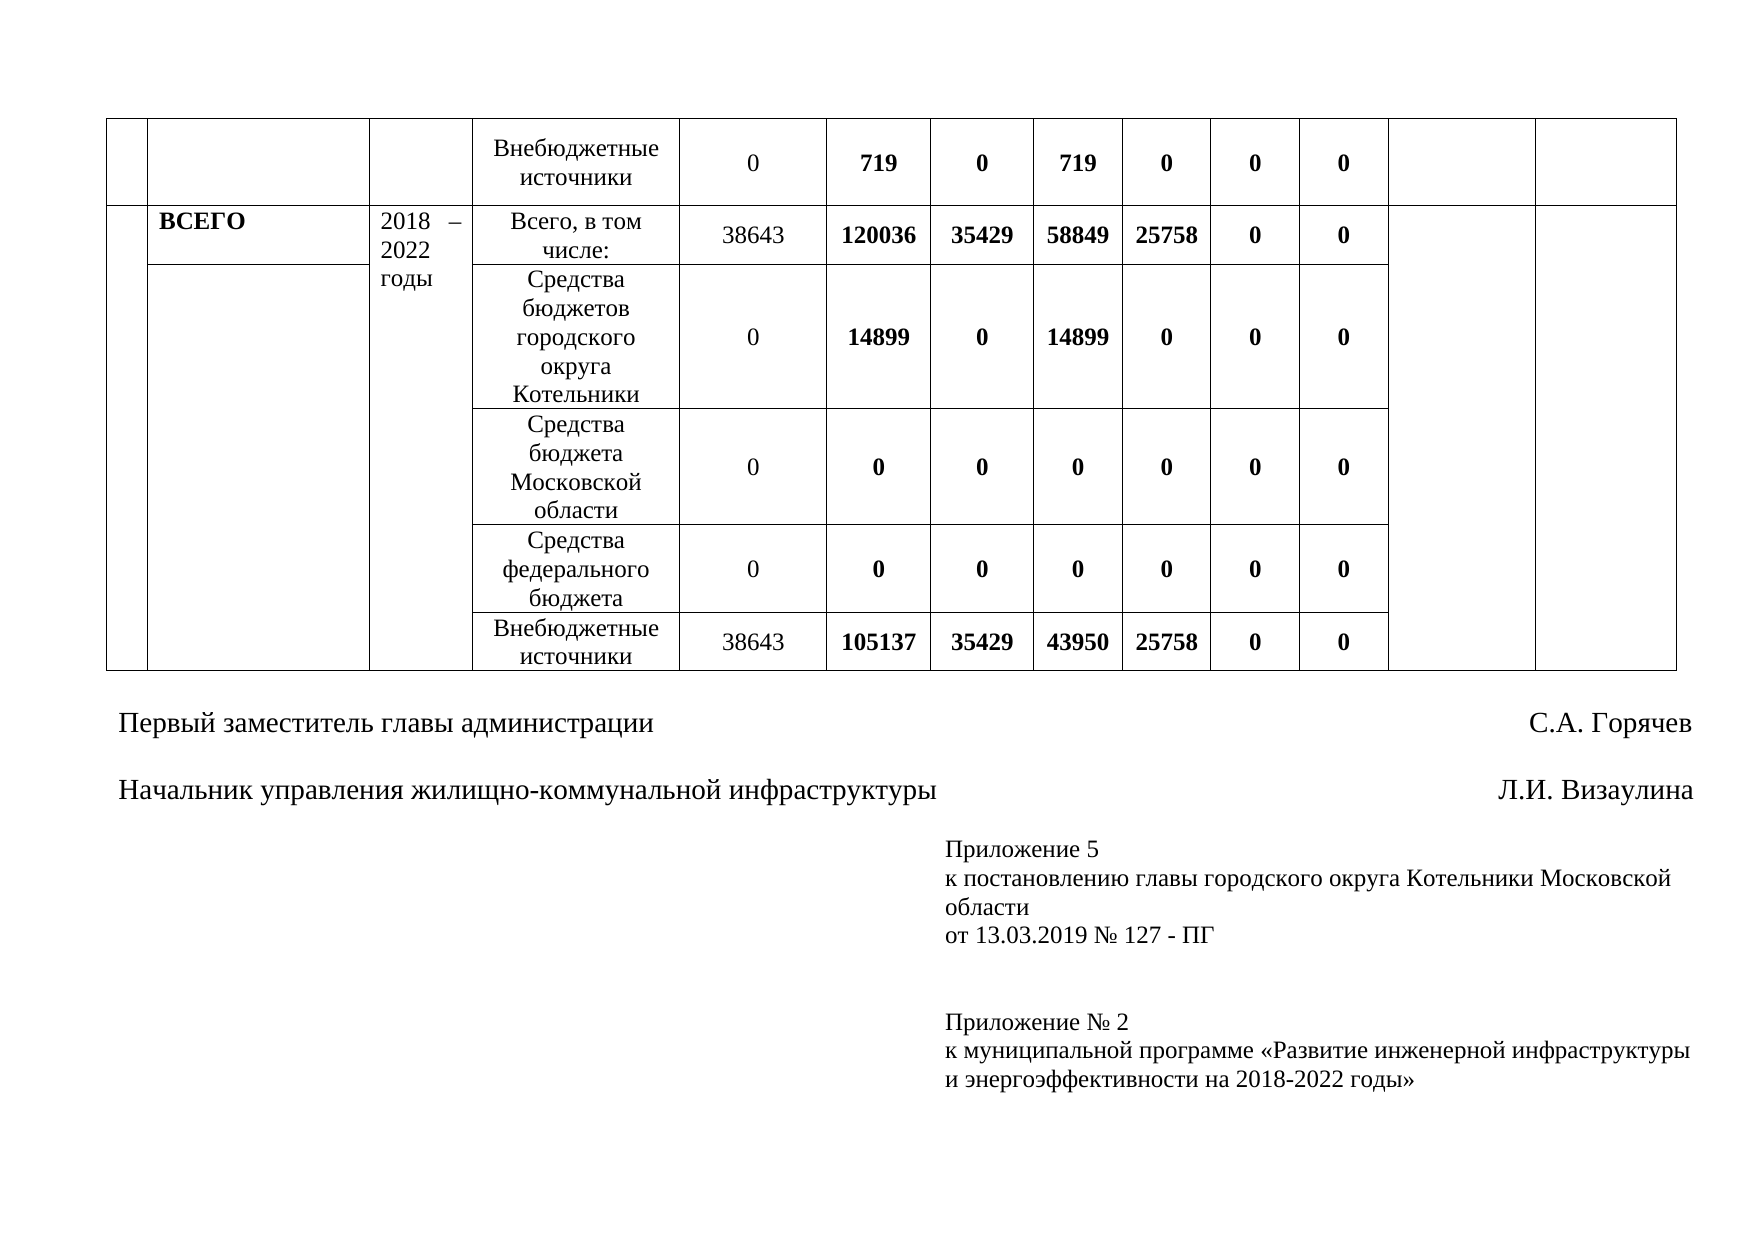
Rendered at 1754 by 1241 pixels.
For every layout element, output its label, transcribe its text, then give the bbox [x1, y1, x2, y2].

table_cell 25758 [1123, 613, 1210, 670]
table_cell 0 [680, 409, 826, 524]
text к постановлению главы городского округа Котельники Московской области [945, 863, 1695, 920]
table_cell [107, 206, 147, 670]
table_cell 0 [1211, 206, 1299, 263]
table_cell Средства бюджетов городского округа Котельники [473, 265, 679, 408]
table_cell 0 [1034, 525, 1122, 612]
table_cell 0 [680, 525, 826, 612]
table_cell 105137 [827, 613, 930, 670]
table_cell 0 [1211, 613, 1299, 670]
table_cell 120036 [827, 206, 930, 263]
table_cell ВСЕГО [148, 206, 369, 263]
table_cell 0 [827, 409, 930, 524]
table_cell 14899 [827, 265, 930, 408]
table_cell 0 [680, 265, 826, 408]
text к муниципальной программе «Развитие инженерной инфраструктуры и энергоэффективности на 2018-2022 годы» [945, 1035, 1695, 1093]
table_cell 0 [1211, 409, 1299, 524]
table_cell 0 [1300, 206, 1388, 263]
table_cell 38643 [680, 206, 826, 263]
table_cell Средства федерального бюджета [473, 525, 679, 612]
table_cell [1389, 206, 1535, 670]
table_cell 0 [931, 525, 1033, 612]
table_cell 0 [931, 119, 1033, 205]
text Начальник управления жилищно-коммунальной инфраструктуры Л.И. Визаулина [118, 772, 1695, 805]
table_cell 0 [1300, 525, 1388, 612]
table_cell 0 [1123, 409, 1210, 524]
table_cell 0 [680, 119, 826, 205]
table_cell 719 [827, 119, 930, 205]
table_cell 0 [1123, 119, 1210, 205]
table_cell 0 [1300, 265, 1388, 408]
table_cell 0 [1034, 409, 1122, 524]
table_cell 0 [1300, 613, 1388, 670]
table_cell 0 [1211, 119, 1299, 205]
table_cell 0 [827, 525, 930, 612]
text Первый заместитель главы администрации С.А. Горячев [118, 705, 1695, 738]
table_cell Внебюджетные источники [473, 119, 679, 205]
table_cell 2018 – 2022 годы [370, 206, 472, 670]
text от 13.03.2019 № 127 - ПГ [945, 920, 1695, 949]
table_cell 14899 [1034, 265, 1122, 408]
table_cell 0 [931, 265, 1033, 408]
table_cell 0 [931, 409, 1033, 524]
table_cell 35429 [931, 206, 1033, 263]
text Приложение 5 [945, 834, 1695, 863]
table_cell 0 [1300, 409, 1388, 524]
table_cell [1536, 206, 1676, 670]
table_cell Внебюджетные источники [473, 613, 679, 670]
table_cell 719 [1034, 119, 1122, 205]
table_cell Средства бюджета Московской области [473, 409, 679, 524]
text Приложение № 2 [945, 1007, 1695, 1035]
table_cell 0 [1211, 525, 1299, 612]
table_cell 43950 [1034, 613, 1122, 670]
table_cell 38643 [680, 613, 826, 670]
table_cell [148, 265, 369, 670]
table_cell 0 [1123, 525, 1210, 612]
table_cell Всего, в том числе: [473, 206, 679, 263]
table_cell 0 [1211, 265, 1299, 408]
table_cell 0 [1123, 265, 1210, 408]
table_cell 58849 [1034, 206, 1122, 263]
table_cell 35429 [931, 613, 1033, 670]
table_cell 0 [1300, 119, 1388, 205]
table_cell 25758 [1123, 206, 1210, 263]
